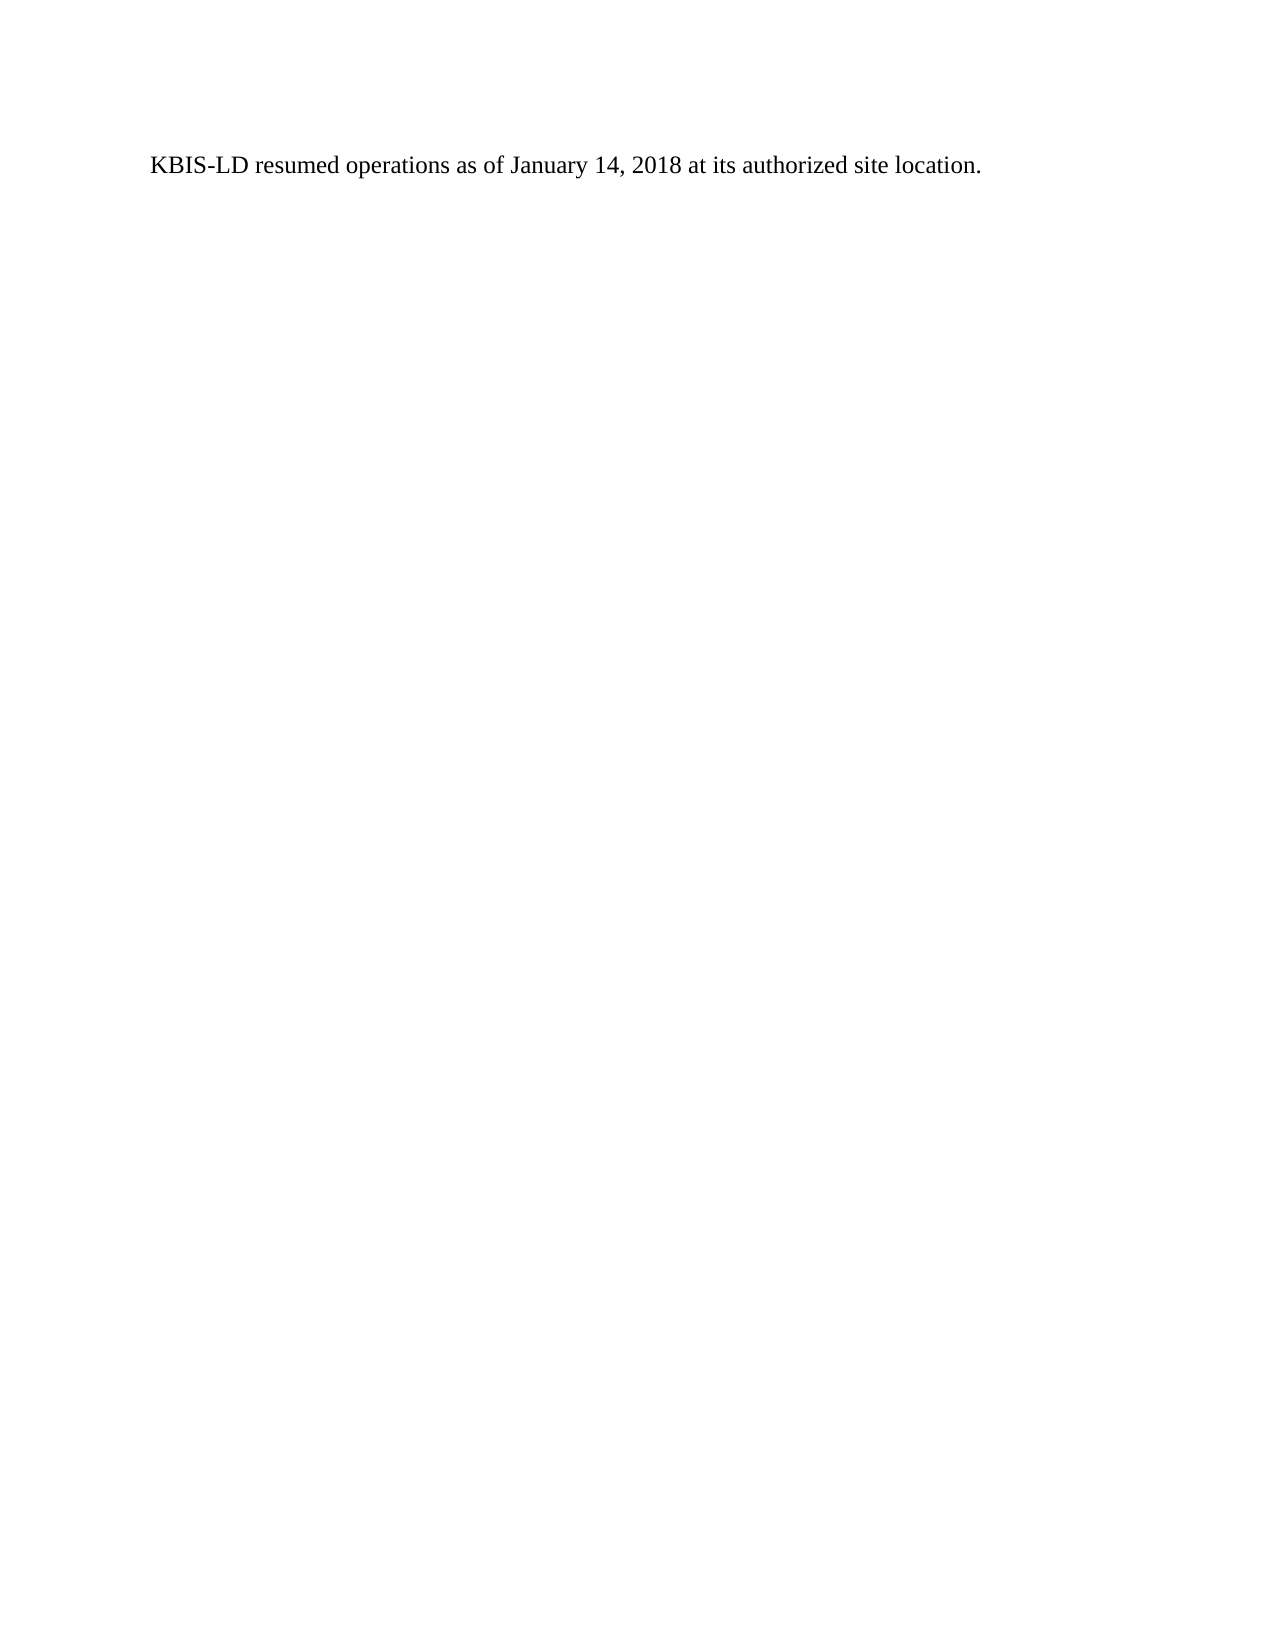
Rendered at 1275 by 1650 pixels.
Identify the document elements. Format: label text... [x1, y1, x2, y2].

text KBIS-LD resumed operations as of January 14, 2018 at its authorized site location. [150, 150, 1125, 179]
